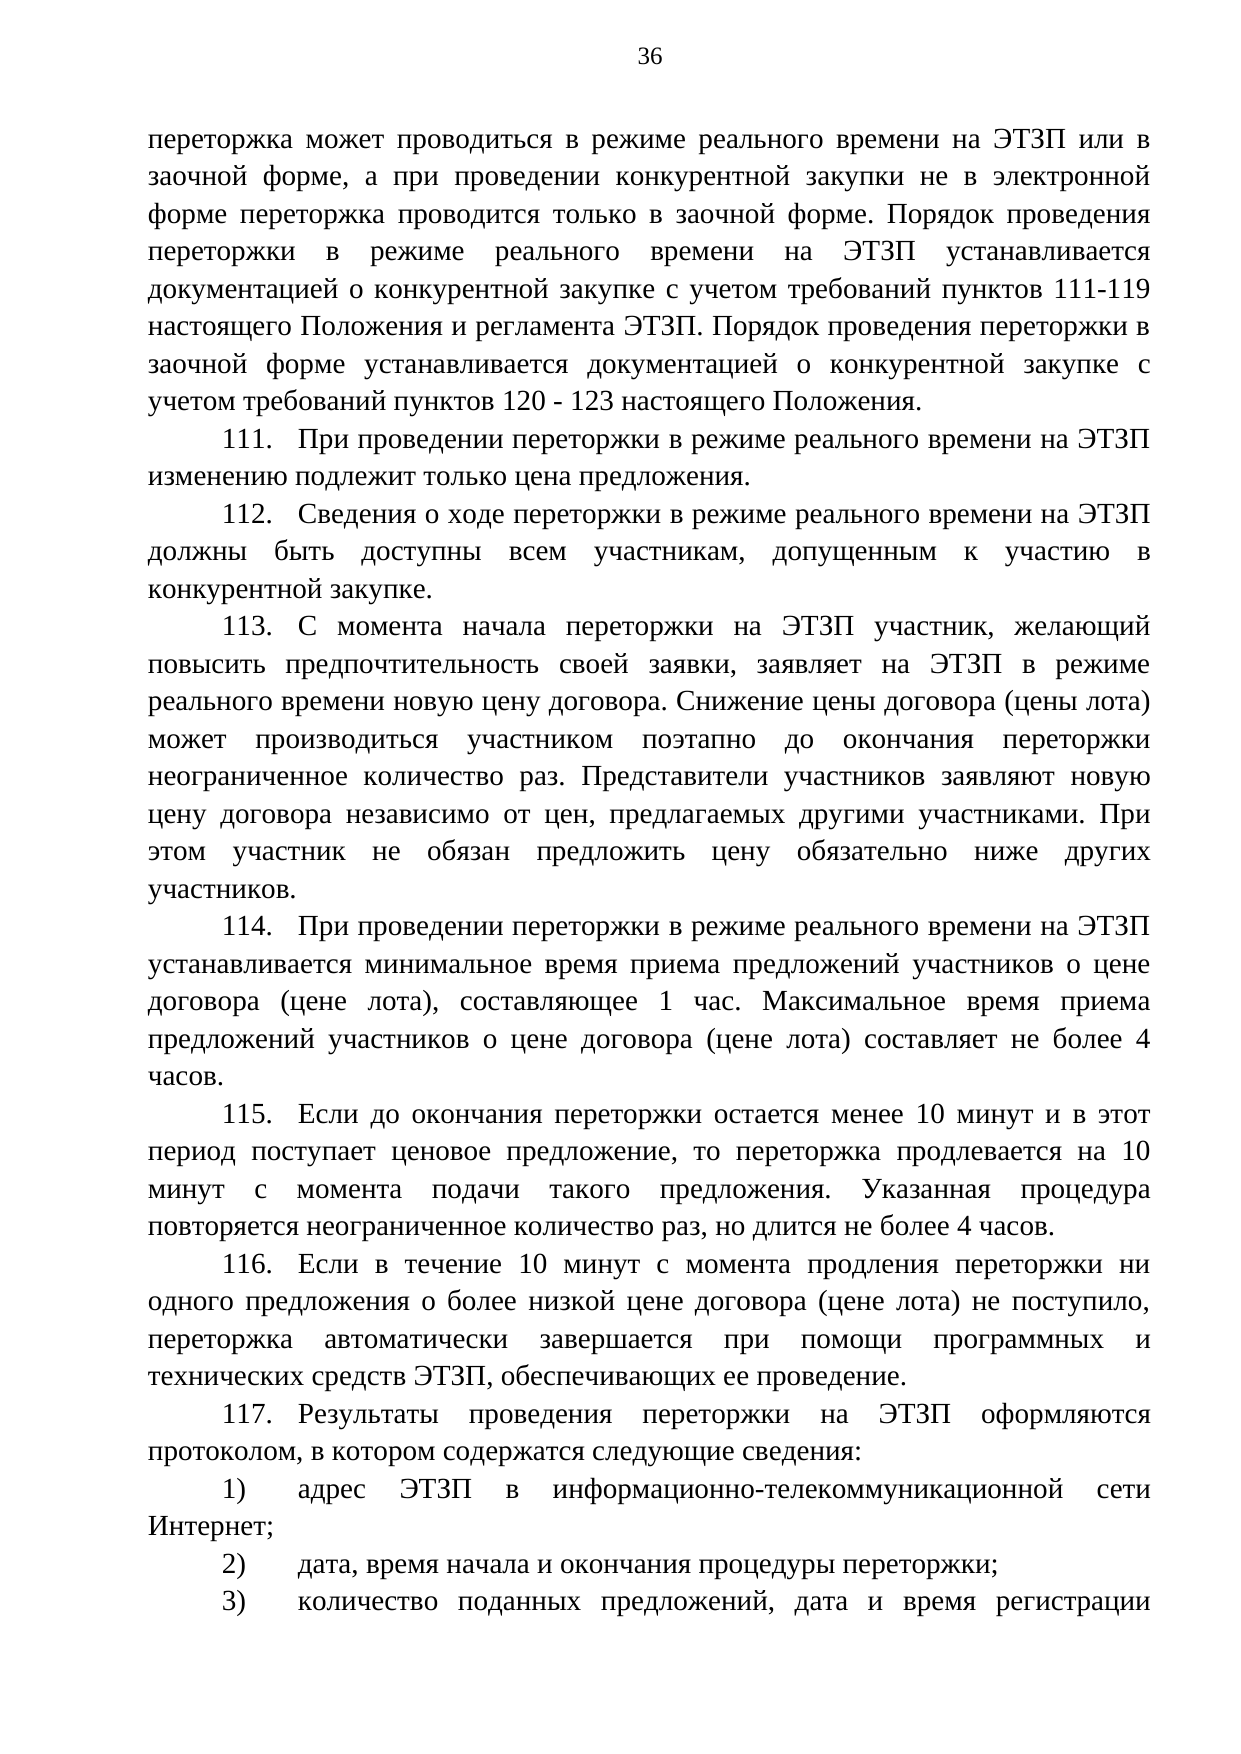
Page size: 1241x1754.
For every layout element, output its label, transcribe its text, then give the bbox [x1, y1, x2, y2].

list Результаты проведения переторжки на ЭТЗП оформляются протоколом, в котором содержатся следующие сведения: [148, 1393, 1152, 1468]
list Если в течение 10 минут с момента продления переторжки ни одного предложения о более низкой цене договора (цене лота) не поступило, переторжка автоматически завершается при помощи программных и технических средств ЭТЗП, обеспечивающих ее проведение. [148, 1243, 1152, 1393]
list Сведения о ходе переторжки в режиме реального времени на ЭТЗП должны быть доступны всем участникам, допущенным к участию в конкурентной закупке. [148, 493, 1152, 606]
list При проведении переторжки в режиме реального времени на ЭТЗП изменению подлежит только цена предложения. [148, 418, 1152, 493]
list адрес ЭТЗП в информационно-телекоммуникационной сети Интернет; [148, 1468, 1152, 1543]
list дата, время начала и окончания процедуры переторжки; [148, 1543, 1152, 1581]
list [148, 1581, 1152, 1618]
list При проведении переторжки в режиме реального времени на ЭТЗП устанавливается минимальное время приема предложений участников о цене договора (цене лота), составляющее 1 час. Максимальное время приема предложений участников о цене договора (цене лота) составляет не более 4 часов. [148, 906, 1152, 1093]
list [148, 118, 1152, 418]
list С момента начала переторжки на ЭТЗП участник, желающий повысить предпочтительность своей заявки, заявляет на ЭТЗП в режиме реального времени новую цену договора. Снижение цены договора (цены лота) может производиться участником поэтапно до окончания переторжки неограниченное количество раз. Представители участников заявляют новую цену договора независимо от цен, предлагаемых другими участниками. При этом участник не обязан предложить цену обязательно ниже других участников. [148, 606, 1152, 906]
list Если до окончания переторжки остается менее 10 минут и в этот период поступает ценовое предложение, то переторжка продлевается на 10 минут с момента подачи такого предложения. Указанная процедура повторяется неограниченное количество раз, но длится не более 4 часов. [148, 1093, 1152, 1243]
